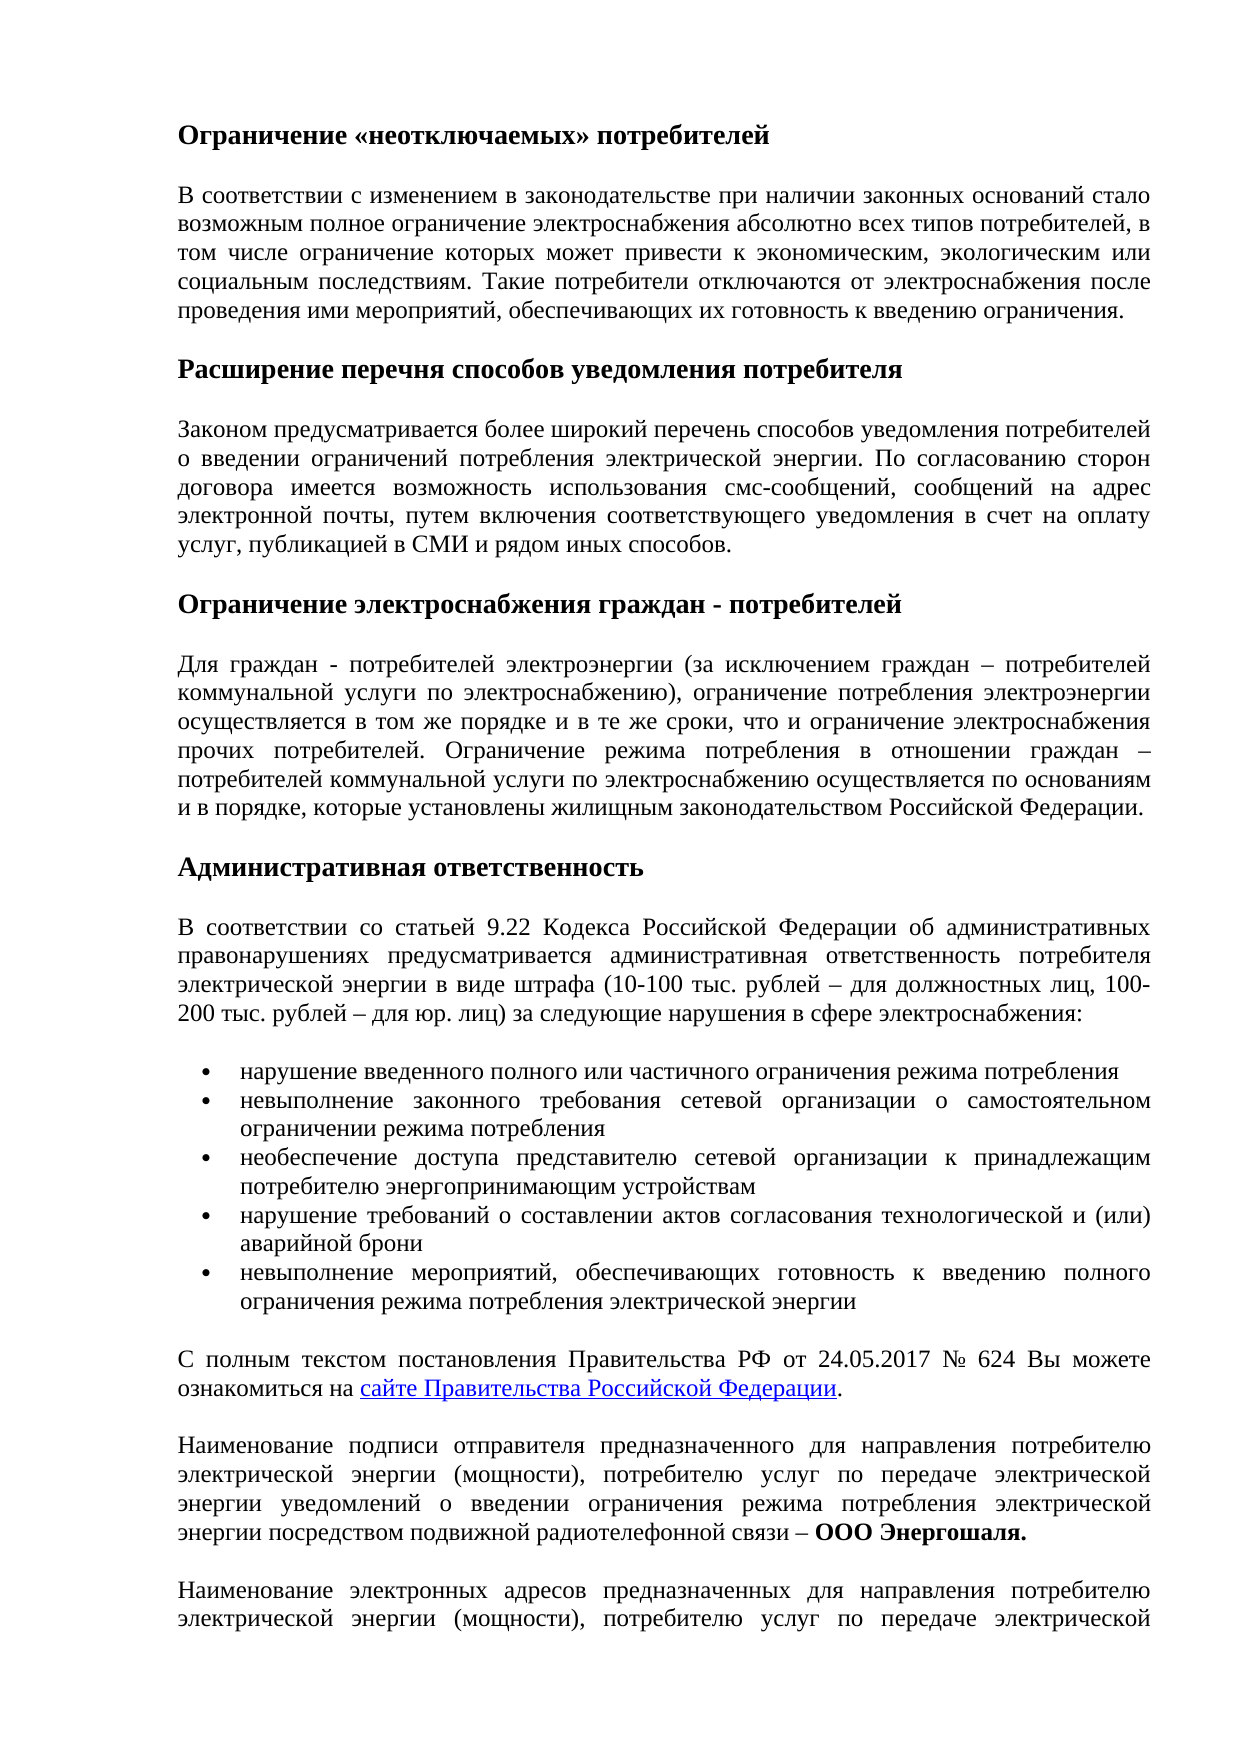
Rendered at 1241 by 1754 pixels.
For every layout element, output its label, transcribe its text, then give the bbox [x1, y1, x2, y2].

list нарушение требований о составлении актов согласования технологической и (или) аварийной брони [202, 1200, 1152, 1257]
list невыполнение мероприятий, обеспечивающих готовность к введению полного ограничения режима потребления электрической энергии [202, 1257, 1152, 1315]
text Расширение перечня способов уведомления потребителя [177, 353, 1152, 385]
text Ограничение «неотключаемых» потребителей [177, 118, 1152, 151]
text Для граждан - потребителей электроэнергии (за исключением граждан – потребителей коммунальной услуги по электроснабжению), ограничение потребления электроэнергии осуществляется в том же порядке и в те же сроки, что и ограничение электроснабжения прочих потребителей. Ограничение режима потребления в отношении граждан – потребителей коммунальной услуги по электроснабжению осуществляется по основаниям и в порядке, которые установлены жилищным законодательством Российской Федерации. [177, 649, 1152, 821]
text С полным текстом постановления Правительства РФ от 24.05.2017 № 624 Вы можете ознакомиться на сайте Правительства Российской Федерации. [177, 1344, 1152, 1401]
text В соответствии со статьей 9.22 Кодекса Российской Федерации об административных правонарушениях предусматривается административная ответственность потребителя электрической энергии в виде штрафа (10-100 тыс. рублей – для должностных лиц, 100-200 тыс. рублей – для юр. лиц) за следующие нарушения в сфере электроснабжения: [177, 912, 1152, 1027]
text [177, 1575, 1152, 1632]
text Ограничение электроснабжения граждан - потребителей [177, 587, 1152, 619]
text Наименование подписи отправителя предназначенного для направления потребителю электрической энергии (мощности), потребителю услуг по передаче электрической энергии уведомлений о введении ограничения режима потребления электрической энергии посредством подвижной радиотелефонной связи – ООО Энергошаля. [177, 1431, 1152, 1546]
text В соответствии с изменением в законодательстве при наличии законных оснований стало возможным полное ограничение электроснабжения абсолютно всех типов потребителей, в том числе ограничение которых может привести к экономическим, экологическим или социальным последствиям. Такие потребители отключаются от электроснабжения после проведения ими мероприятий, обеспечивающих их готовность к введению ограничения. [177, 180, 1152, 323]
text Административная ответственность [177, 850, 1152, 883]
text Законом предусматривается более широкий перечень способов уведомления потребителей о введении ограничений потребления электрической энергии. По согласованию сторон договора имеется возможность использования смс-сообщений, сообщений на адрес электронной почты, путем включения соответствующего уведомления в счет на оплату услуг, публикацией в СМИ и рядом иных способов. [177, 414, 1152, 558]
list необеспечение доступа представителю сетевой организации к принадлежащим потребителю энергопринимающим устройствам [202, 1142, 1152, 1200]
list невыполнение законного требования сетевой организации о самостоятельном ограничении режима потребления [202, 1085, 1152, 1142]
list нарушение введенного полного или частичного ограничения режима потребления [202, 1056, 1152, 1085]
